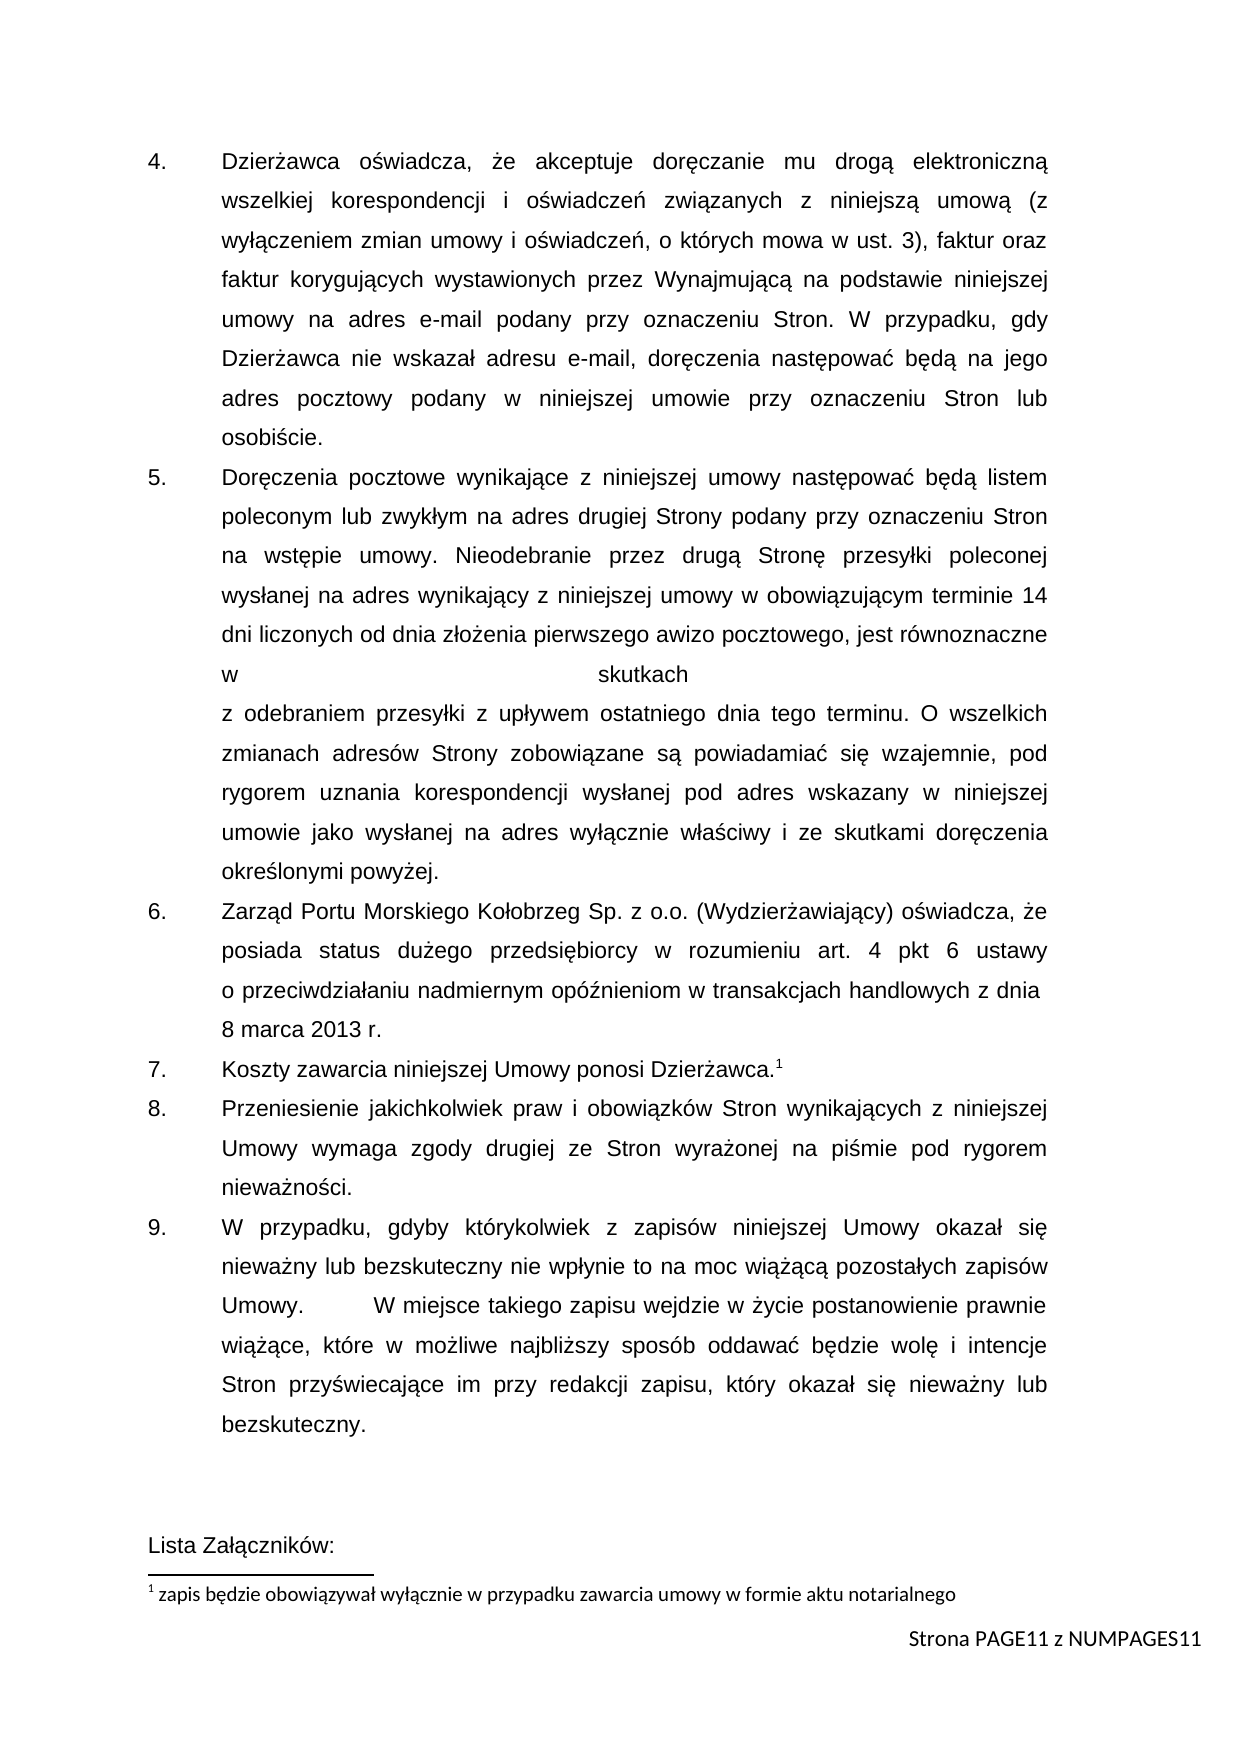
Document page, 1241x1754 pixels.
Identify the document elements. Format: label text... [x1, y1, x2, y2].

list Zarząd Portu Morskiego Kołobrzeg Sp. z o.o. (Wydzierżawiający) oświadcza, że posiada status dużego przedsiębiorcy w rozumieniu art. 4 pkt 6 ustawy o przeciwdziałaniu nadmiernym opóźnieniom w transakcjach handlowych z dnia 8 marca 2013 r. [148, 898, 1048, 1042]
list Koszty zawarcia niniejszej Umowy ponosi Dzierżawca. [148, 1056, 1048, 1082]
list Doręczenia pocztowe wynikające z niniejszej umowy następować będą listem poleconym lub zwykłym na adres drugiej Strony podany przy oznaczeniu Stron na wstępie umowy. Nieodebranie przez drugą Stronę przesyłki poleconej wysłanej na adres wynikający z niniejszej umowy w obowiązującym terminie 14 dni liczonych od dnia złożenia pierwszego awizo pocztowego, jest równoznaczne w skutkach z odebraniem przesyłki z upływem ostatniego dnia tego terminu. O wszelkich zmianach adresów Strony zobowiązane są powiadamiać się wzajemnie, pod rygorem uznania korespondencji wysłanej pod adres wskazany w niniejszej umowie jako wysłanej na adres wyłącznie właściwy i ze skutkami doręczenia określonymi powyżej. [148, 463, 1048, 884]
list Przeniesienie jakichkolwiek praw i obowiązków Stron wynikających z niniejszej Umowy wymaga zgody drugiej ze Stron wyrażonej na piśmie pod rygorem nieważności. [148, 1095, 1048, 1200]
list W przypadku, gdyby którykolwiek z zapisów niniejszej Umowy okazał się nieważny lub bezskuteczny nie wpłynie to na moc wiążącą pozostałych zapisów Umowy. W miejsce takiego zapisu wejdzie w życie postanowienie prawnie wiążące, które w możliwe najbliższy sposób oddawać będzie wolę i intencje Stron przyświecające im przy redakcji zapisu, który okazał się nieważny lub bezskuteczny. [148, 1213, 1048, 1437]
list Dzierżawca oświadcza, że akceptuje doręczanie mu drogą elektroniczną wszelkiej korespondencji i oświadczeń związanych z niniejszą umową (z wyłączeniem zmian umowy i oświadczeń, o których mowa w ust. 3), faktur oraz faktur korygujących wystawionych przez Wynajmującą na podstawie niniejszej umowy na adres e-mail podany przy oznaczeniu Stron. W przypadku, gdy Dzierżawca nie wskazał adresu e-mail, doręczenia następować będą na jego adres pocztowy podany w niniejszej umowie przy oznaczeniu Stron lub osobiście. [148, 148, 1048, 450]
text Lista Załączników: [148, 1532, 1048, 1558]
